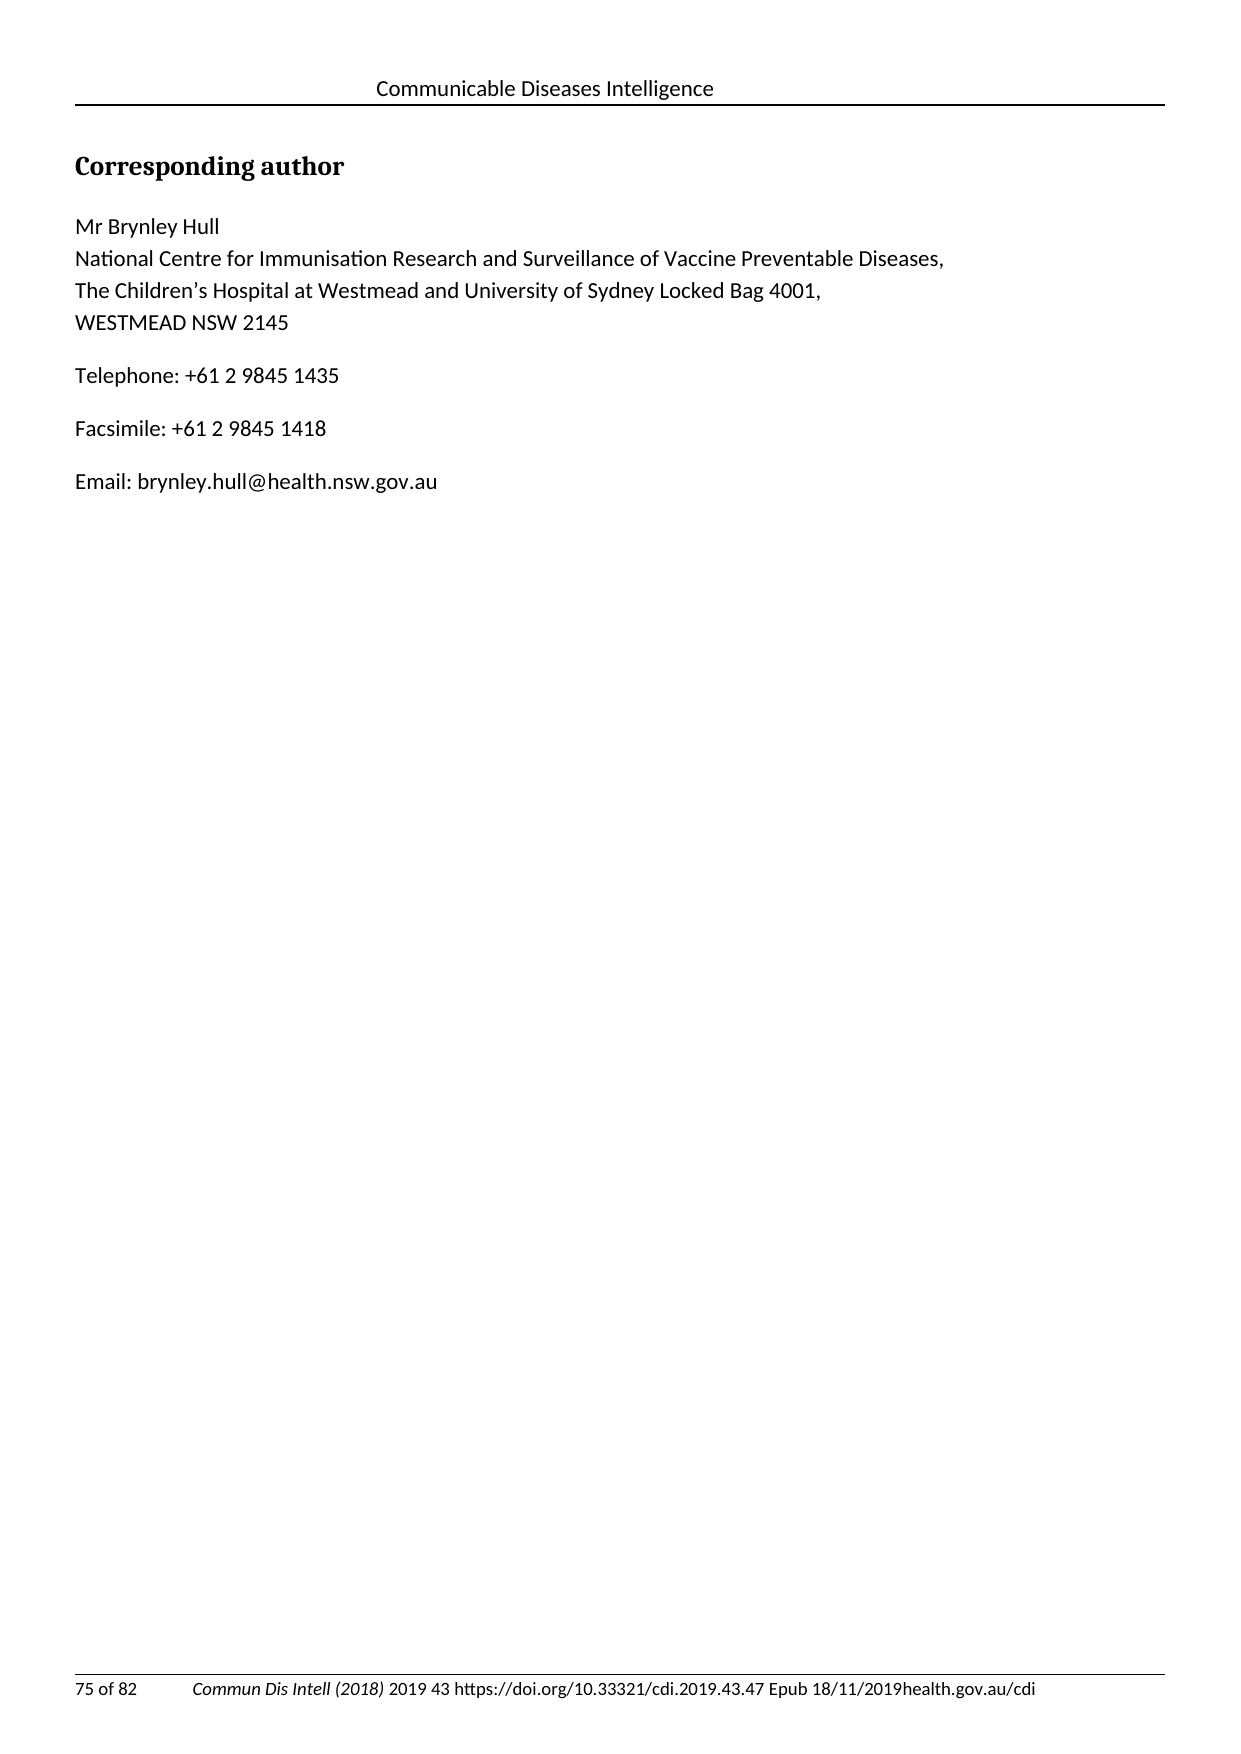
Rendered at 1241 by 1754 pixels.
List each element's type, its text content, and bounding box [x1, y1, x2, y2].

text Facsimile: +61 2 9845 1418 [75, 414, 1165, 442]
text Telephone: +61 2 9845 1435 [75, 361, 1165, 389]
text Email: brynley.hull@health.nsw.gov.au [75, 467, 1165, 495]
subtitle Corresponding author [75, 151, 1165, 182]
text The Children’s Hospital at Westmead and University of Sydney Locked Bag 4001, [75, 276, 1165, 304]
text National Centre for Immunisation Research and Surveillance of Vaccine Preventable Diseases, [75, 244, 1165, 272]
text WESTMEAD NSW 2145 [75, 308, 1165, 336]
text Mr Brynley Hull [75, 212, 1165, 240]
